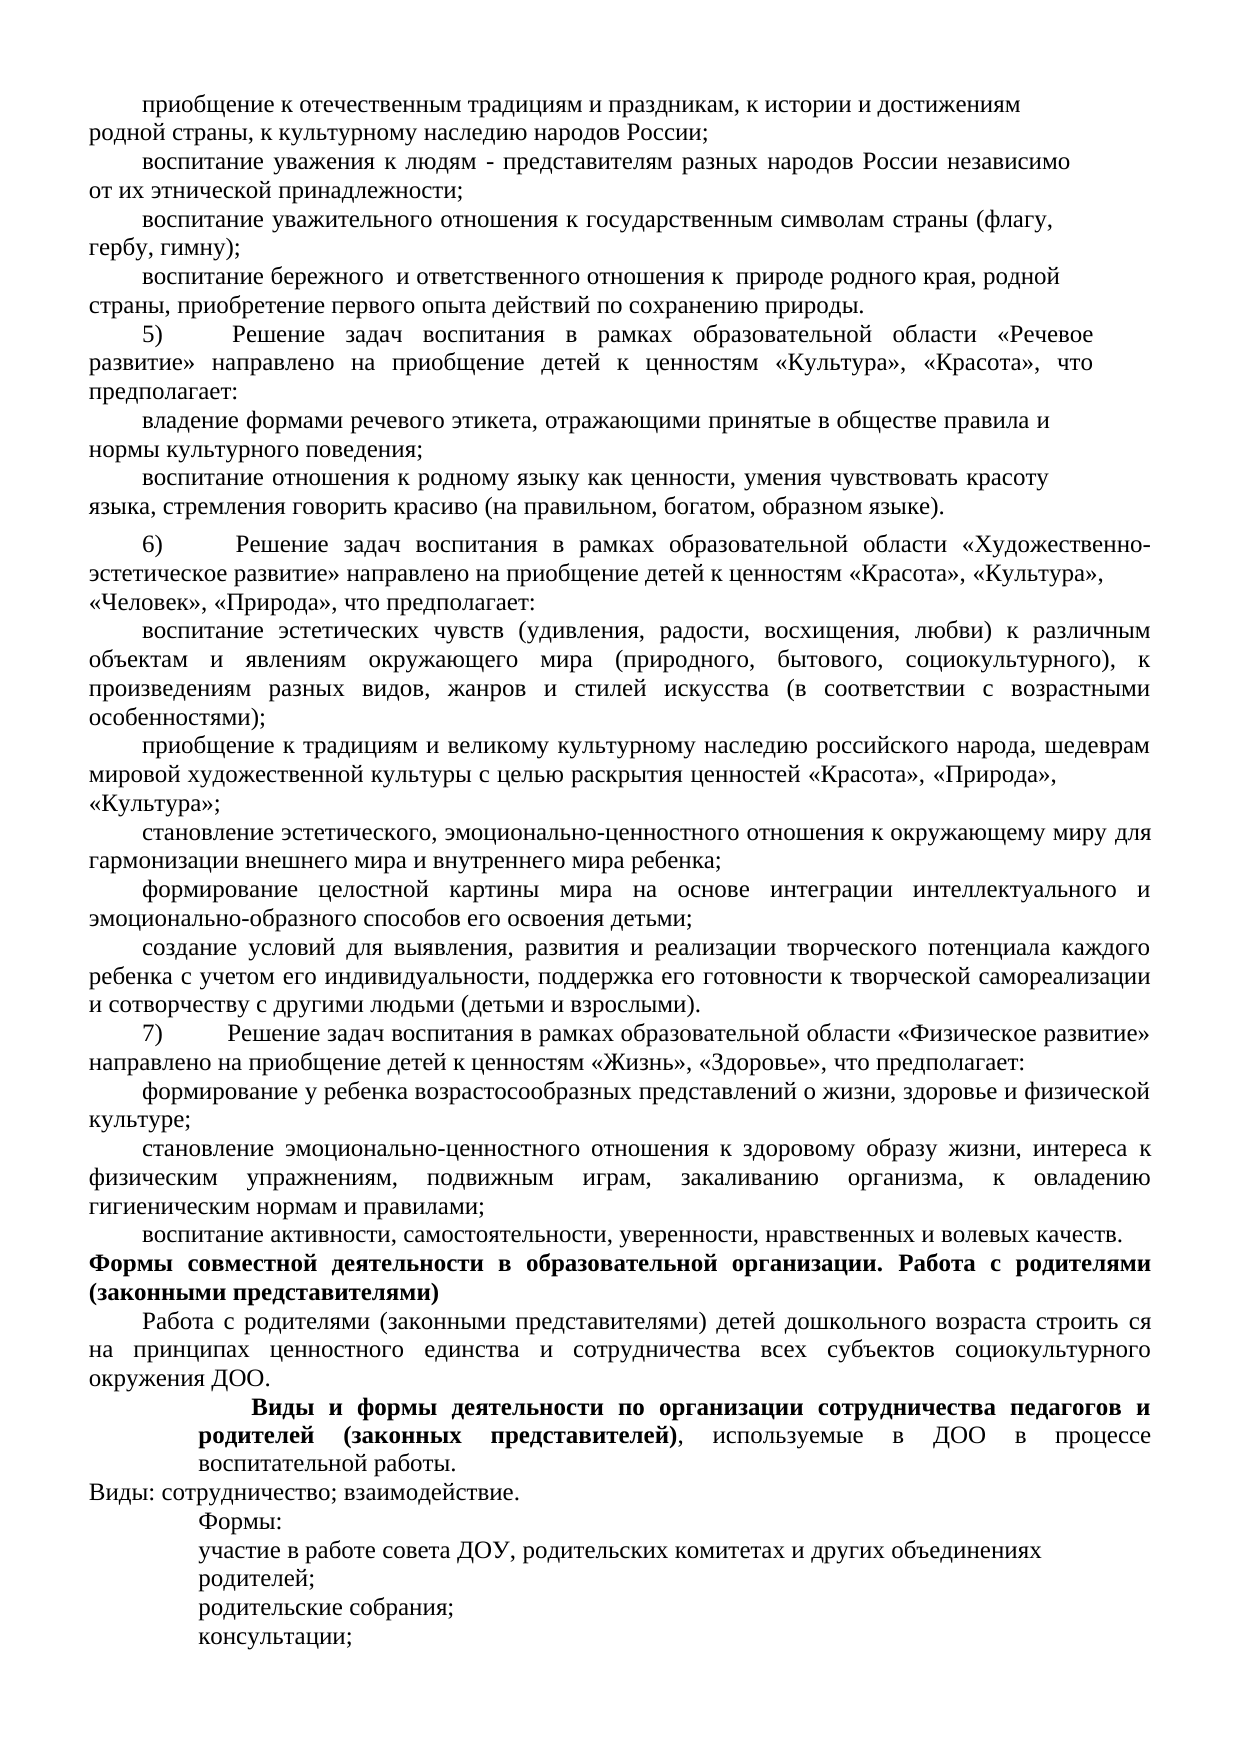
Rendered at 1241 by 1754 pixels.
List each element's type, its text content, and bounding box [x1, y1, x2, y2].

text создание условий для выявления, развития и реализации творческого потенциала каждого ребенка с учетом его индивидуальности, поддержка его готовности к творческой самореализации и сотворчеству с другими людьми (детьми и взрослыми). [89, 932, 1151, 1018]
text воспитание отношения к родному языку как ценности, умения чувствовать красоту языка, стремления говорить красиво (на правильном, богатом, образном языке). [89, 462, 1094, 520]
text воспитание активности, самостоятельности, уверенности, нравственных и волевых качеств. [89, 1219, 1151, 1248]
list Решение задач воспитания в рамках образовательной области «Речевое развитие» направлено на приобщение детей к ценностям «Культура», «Красота», что предполагает: [89, 319, 1093, 405]
text приобщение к отечественным традициям и праздникам, к истории и достижениям родной страны, к культурному наследию народов России; [89, 89, 1093, 146]
text формирование целостной картины мира на основе интеграции интеллектуального и эмоционально-образного способов его освоения детьми; [89, 874, 1151, 932]
text приобщение к традициям и великому культурному наследию российского народа, шедеврам мировой художественной культуры с целью раскрытия ценностей «Красота», «Природа», [89, 731, 1151, 788]
text Виды и формы деятельности по организации сотрудничества педагогов и родителей (законных представителей), используемые в ДОО в процессе воспитательной работы. [198, 1392, 1151, 1477]
text воспитание эстетических чувств (удивления, радости, восхищения, любви) к различным объектам и явлениям окружающего мира (природного, бытового, социокультурного), к произведениям разных видов, жанров и стилей искусства (в соответствии с возрастными особенностями); [89, 616, 1151, 731]
list Решение задач воспитания в рамках образовательной области «Художественно- эстетическое развитие» направлено на приобщение детей к ценностям «Красота», «Культура», [89, 529, 1151, 587]
text владение формами речевого этикета, отражающими принятые в обществе правила и нормы культурного поведения; [89, 405, 1095, 462]
text становление эмоционально-ценностного отношения к здоровому образу жизни, интереса к физическим упражнениям, подвижным играм, закаливанию организма, к овладению гигиеническим нормам и правилами; [89, 1133, 1151, 1219]
text формирование у ребенка возрастосообразных представлений о жизни, здоровье и физической культуре; [89, 1076, 1151, 1133]
text «Человек», «Природа», что предполагает: [89, 587, 1151, 616]
list Решение задач воспитания в рамках образовательной области «Физическое развитие» направлено на приобщение детей к ценностям «Жизнь», «Здоровье», что предполагает: [89, 1018, 1151, 1076]
text Работа с родителями (законными представителями) детей дошкольного возраста строить ся на принципах ценностного единства и сотрудничества всех субъектов социокультурного окружения ДОО. [89, 1306, 1151, 1392]
text воспитание уважения к людям - представителям разных народов России независимо от их этнической принадлежности; [89, 146, 1094, 204]
text родительские собрания; [198, 1592, 1151, 1621]
text консультации; [198, 1621, 1151, 1649]
text воспитание уважительного отношения к государственным символам страны (флагу, гербу, гимну); [89, 204, 1094, 261]
subtitle Формы совместной деятельности в образовательной организации. Работа с родителями (законными представителями) [89, 1248, 1151, 1306]
text Виды: сотрудничество; взаимодействие. [89, 1477, 1151, 1506]
text становление эстетического, эмоционально-ценностного отношения к окружающему миру для гармонизации внешнего мира и внутреннего мира ребенка; [89, 817, 1151, 874]
text Формы: [198, 1506, 1151, 1535]
text участие в работе совета ДОУ, родительских комитетах и других объединениях родителей; [198, 1535, 1151, 1592]
text воспитание бережного и ответственного отношения к природе родного края, родной страны, приобретение первого опыта действий по сохранению природы. [89, 261, 1091, 319]
text «Культура»; [89, 788, 1151, 817]
